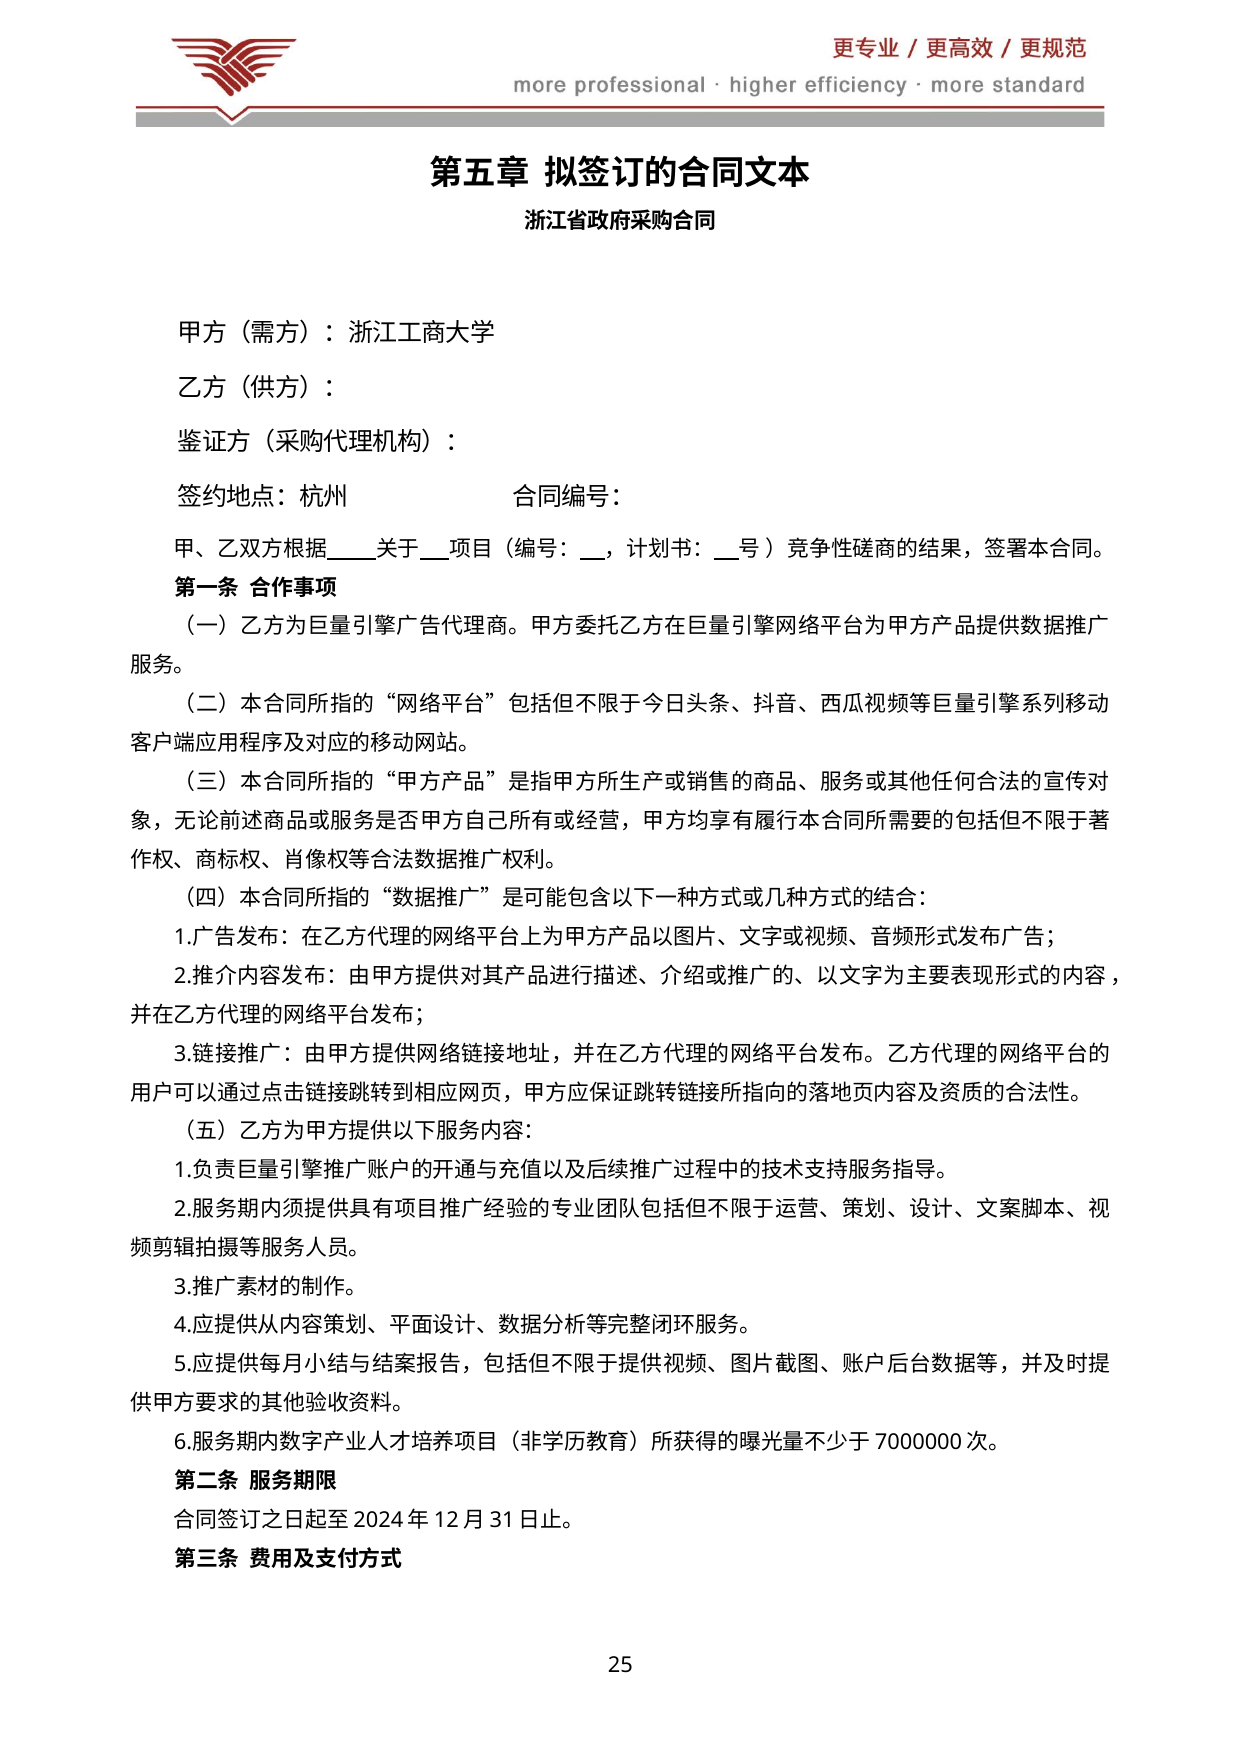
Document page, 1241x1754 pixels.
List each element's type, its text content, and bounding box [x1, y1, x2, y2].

picture [135, 14, 1105, 127]
text 3.链接推广：由甲方提供网络链接地址，并在乙方代理的网络平台发布。乙方代理的网络平台的用户可以通过点击链接跳转到相应网页，甲方应保证跳转链接所指向的落地页内容及资质的合法性。 [130, 1035, 1110, 1107]
text 第五章 拟签订的合同文本 [130, 146, 1110, 194]
text （五）乙方为甲方提供以下服务内容： [130, 1113, 1110, 1146]
text 第二条 服务期限 [130, 1463, 1110, 1495]
text 4.应提供从内容策划、平面设计、数据分析等完整闭环服务。 [130, 1307, 1110, 1340]
text 签约地点：杭州 合同编号： [130, 476, 1110, 512]
text （三）本合同所指的“甲方产品”是指甲方所生产或销售的商品、服务或其他任何合法的宣传对象，无论前述商品或服务是否甲方自己所有或经营，甲方均享有履行本合同所需要的包括但不限于著作权、商标权、肖像权等合法数据推广权利。 [130, 763, 1110, 874]
text 鉴证方（采购代理机构）： [130, 422, 1110, 458]
text 第一条 合作事项 [130, 569, 1110, 602]
text 浙江省政府采购合同 [130, 203, 1110, 235]
text 乙方（供方）： [130, 367, 1110, 403]
text 合同签订之日起至2024年12月31日止。 [130, 1501, 1110, 1534]
text 甲方（需方）：浙江工商大学 [130, 313, 1110, 349]
text （二）本合同所指的“网络平台”包括但不限于今日头条、抖音、西瓜视频等巨量引擎系列移动客户端应用程序及对应的移动网站。 [130, 686, 1110, 757]
text 5.应提供每月小结与结案报告，包括但不限于提供视频、图片截图、账户后台数据等，并及时提供甲方要求的其他验收资料。 [130, 1346, 1110, 1417]
text 第三条 费用及支付方式 [130, 1540, 1110, 1573]
text 2.推介内容发布：由甲方提供对其产品进行描述、介绍或推广的、以文字为主要表现形式的内容，并在乙方代理的网络平台发布； [130, 958, 1110, 1029]
text 甲、乙双方根据 关于 项目（编号： ，计划书： 号 ）竞争性磋商的结果，签署本合同。 [130, 530, 1110, 563]
text 6.服务期内数字产业人才培养项目（非学历教育）所获得的曝光量不少于7000000次。 [130, 1424, 1110, 1456]
text 2.服务期内须提供具有项目推广经验的专业团队包括但不限于运营、策划、设计、文案脚本、视频剪辑拍摄等服务人员。 [130, 1191, 1110, 1262]
text 3.推广素材的制作。 [130, 1268, 1110, 1301]
text 1.广告发布：在乙方代理的网络平台上为甲方产品以图片、文字或视频、音频形式发布广告； [130, 919, 1110, 951]
text （一）乙方为巨量引擎广告代理商。甲方委托乙方在巨量引擎网络平台为甲方产品提供数据推广服务。 [130, 608, 1110, 679]
text 1.负责巨量引擎推广账户的开通与充值以及后续推广过程中的技术支持服务指导。 [130, 1152, 1110, 1184]
text （四）本合同所指的“数据推广”是可能包含以下一种方式或几种方式的结合： [130, 880, 1110, 912]
